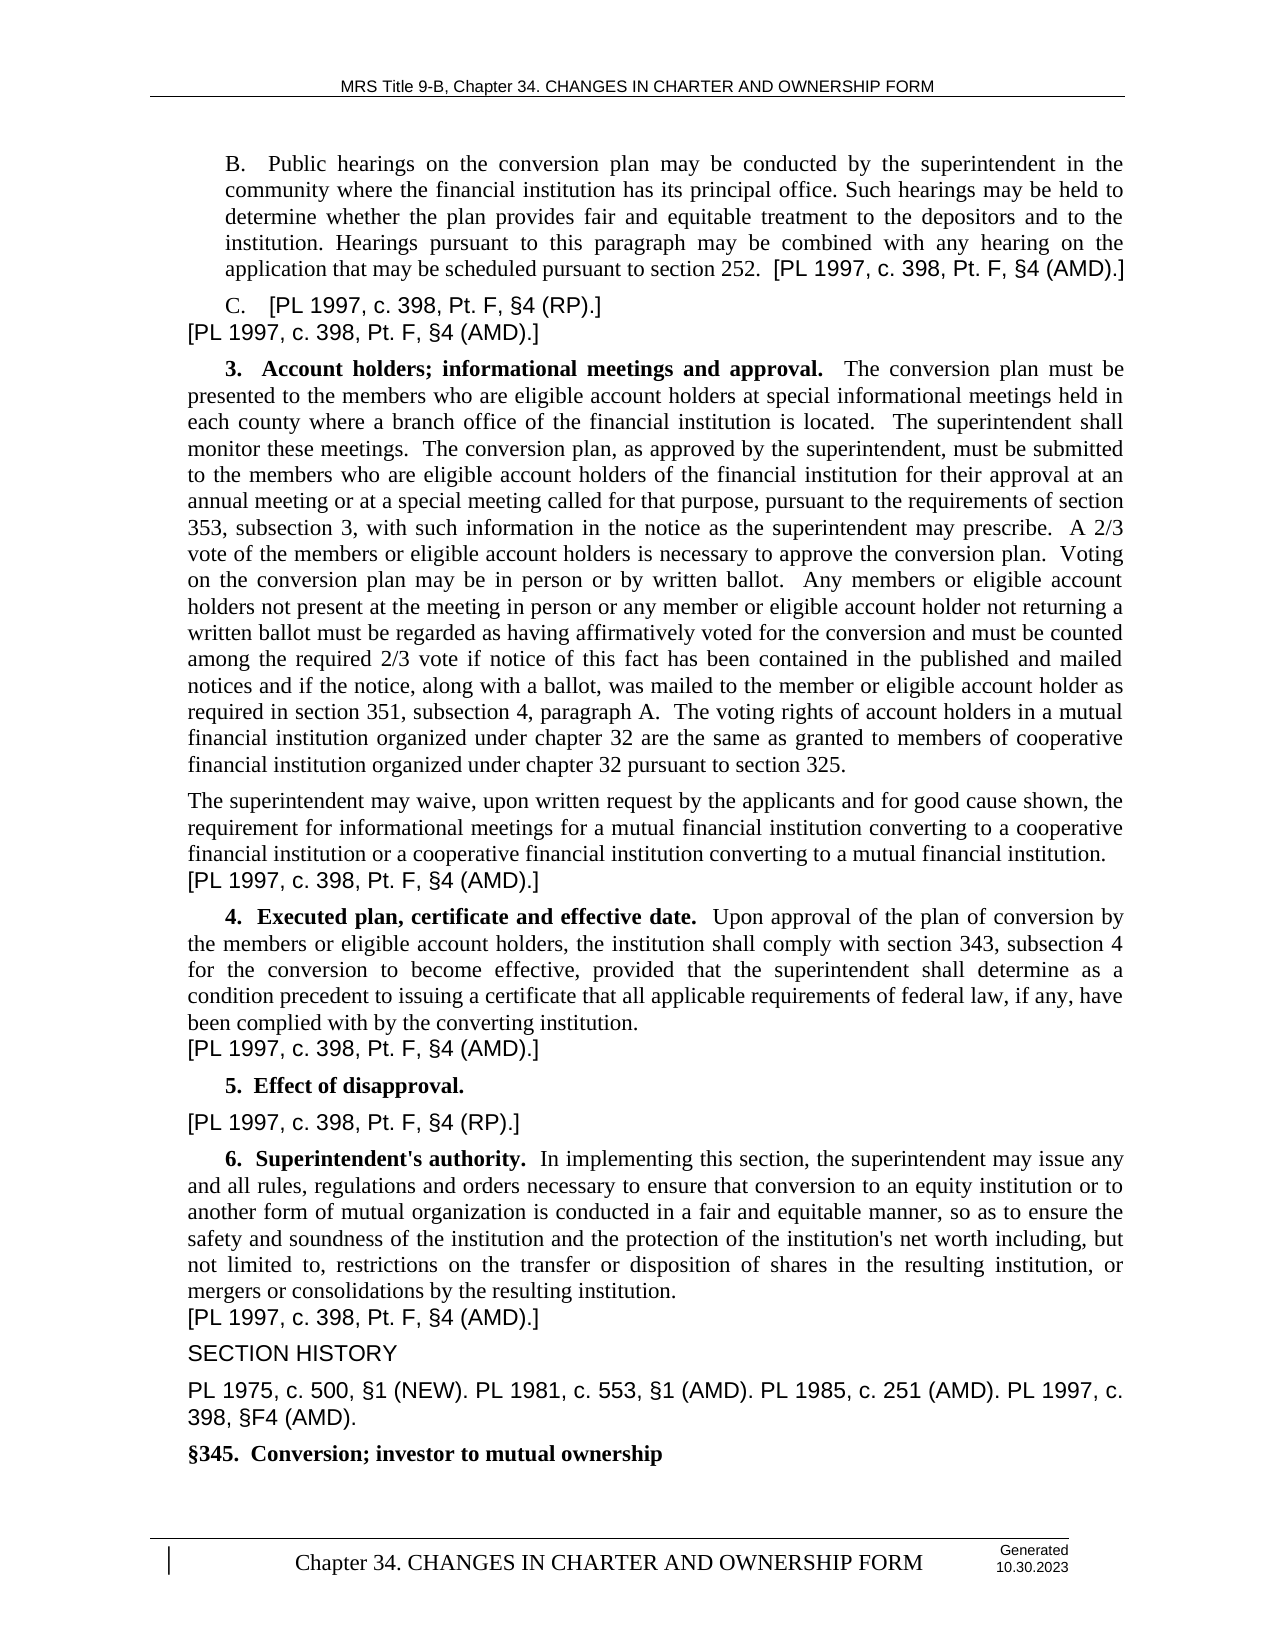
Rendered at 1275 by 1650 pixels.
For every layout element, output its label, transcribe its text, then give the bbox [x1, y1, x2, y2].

text 6. Superintendent's authority. In implementing this section, the superintendent may issue any and all rules, regulations and orders necessary to ensure that conversion to an equity institution or to another form of mutual organization is conducted in a fair and equitable manner, so as to ensure the safety and soundness of the institution and the protection of the institution's net worth including, but not limited to, restrictions on the transfer or disposition of shares in the resulting institution, or mergers or consolidations by the resulting institution. [187, 1146, 1125, 1304]
text [PL 1997, c. 398, Pt. F, §4 (AMD).] [187, 319, 1125, 345]
text [PL 1997, c. 398, Pt. F, §4 (AMD).] [187, 867, 1125, 893]
text The superintendent may waive, upon written request by the applicants and for good cause shown, the requirement for informational meetings for a mutual financial institution converting to a cooperative financial institution or a cooperative financial institution converting to a mutual financial institution. [187, 788, 1125, 867]
text SECTION HISTORY [187, 1340, 1125, 1367]
text [PL 1997, c. 398, Pt. F, §4 (AMD).] [187, 1304, 1125, 1330]
text C. [PL 1997, c. 398, Pt. F, §4 (RP).] [225, 292, 1125, 319]
text B. Public hearings on the conversion plan may be conducted by the superintendent in the community where the financial institution has its principal office. Such hearings may be held to determine whether the plan provides fair and equitable treatment to the depositors and to the institution. Hearings pursuant to this paragraph may be combined with any hearing on the application that may be scheduled pursuant to section 252. [PL 1997, c. 398, Pt. F, §4 (AMD).] [225, 150, 1125, 282]
text 4. Executed plan, certificate and effective date. Upon approval of the plan of conversion by the members or eligible account holders, the institution shall comply with section 343, subsection 4 for the conversion to become effective, provided that the superintendent shall determine as a condition precedent to issuing a certificate that all applicable requirements of federal law, if any, have been complied with by the converting institution. [187, 903, 1125, 1035]
text [PL 1997, c. 398, Pt. F, §4 (RP).] [187, 1109, 1125, 1135]
text PL 1975, c. 500, §1 (NEW). PL 1981, c. 553, §1 (AMD). PL 1985, c. 251 (AMD). PL 1997, c. 398, §F4 (AMD). [187, 1377, 1125, 1430]
text 3. Account holders; informational meetings and approval. The conversion plan must be presented to the members who are eligible account holders at special informational meetings held in each county where a branch office of the financial institution is located. The superintendent shall monitor these meetings. The conversion plan, as approved by the superintendent, must be submitted to the members who are eligible account holders of the financial institution for their approval at an annual meeting or at a special meeting called for that purpose, pursuant to the requirements of section 353, subsection 3, with such information in the notice as the superintendent may prescribe. A 2/3 vote of the members or eligible account holders is necessary to approve the conversion plan. Voting on the conversion plan may be in person or by written ballot. Any members or eligible account holders not present at the meeting in person or any member or eligible account holder not returning a written ballot must be regarded as having affirmatively voted for the conversion and must be counted among the required 2/3 vote if notice of this fact has been contained in the published and mailed notices and if the notice, along with a ballot, was mailed to the member or eligible account holder as required in section 351, subsection 4, paragraph A. The voting rights of account holders in a mutual financial institution organized under chapter 32 are the same as granted to members of cooperative financial institution organized under chapter 32 pursuant to section 325. [187, 356, 1125, 777]
text §345. Conversion; investor to mutual ownership [187, 1440, 1125, 1467]
text [PL 1997, c. 398, Pt. F, §4 (AMD).] [187, 1035, 1125, 1062]
text 5. Effect of disapproval. [187, 1072, 1125, 1098]
